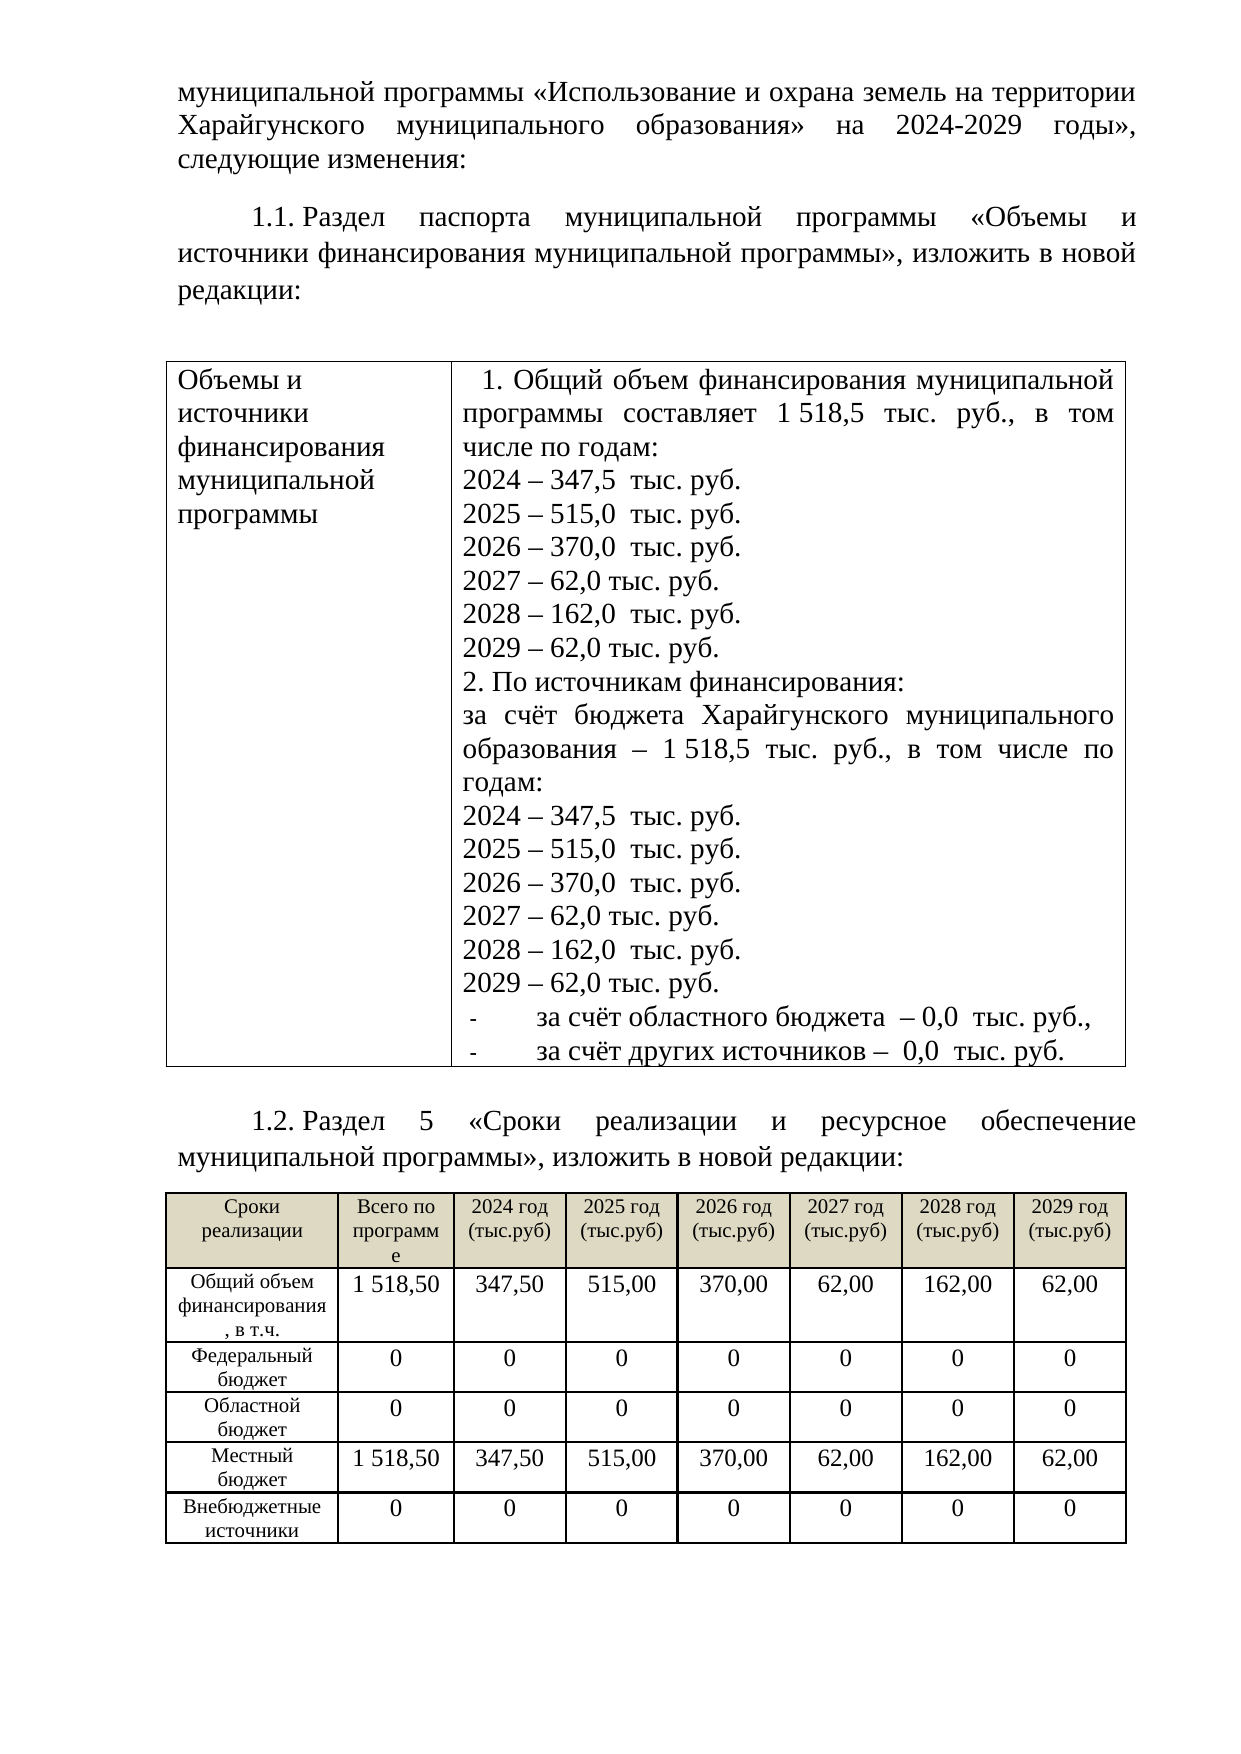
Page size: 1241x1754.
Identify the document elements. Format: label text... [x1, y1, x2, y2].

table_cell 0 [1015, 1494, 1125, 1542]
table_cell 0 [455, 1343, 565, 1391]
table_header 2026 год (тыс.руб) [679, 1194, 789, 1267]
table_cell 347,50 [455, 1443, 565, 1491]
table_cell 0 [903, 1494, 1013, 1542]
table_cell Федеральный бюджет [167, 1343, 337, 1391]
table_cell 0 [791, 1343, 901, 1391]
table_cell 515,00 [567, 1269, 676, 1341]
table_header Всего по программе [339, 1194, 453, 1267]
table_header 2028 год (тыс.руб) [903, 1194, 1013, 1267]
table_cell Местный бюджет [167, 1443, 337, 1491]
table_cell 0 [455, 1393, 565, 1441]
table_cell 0 [567, 1494, 676, 1542]
table_cell 347,50 [455, 1269, 565, 1341]
table_cell 0 [339, 1393, 453, 1441]
table_cell 0 [791, 1393, 901, 1441]
table_cell 370,00 [679, 1443, 789, 1491]
table_cell 0 [679, 1343, 789, 1391]
table_cell 0 [1015, 1393, 1125, 1441]
table_header 2024 год (тыс.руб) [455, 1194, 565, 1267]
table_cell Внебюджетные источники [167, 1494, 337, 1542]
table_cell 0 [455, 1494, 565, 1542]
table_cell 62,00 [1015, 1269, 1125, 1341]
table_cell 62,00 [1015, 1443, 1125, 1491]
list Раздел паспорта муниципальной программы «Объемы и источники финансирования муниципальной программы», изложить в новой редакции: [177, 199, 1137, 305]
table_cell 162,00 [903, 1443, 1013, 1491]
table_cell 0 [339, 1343, 453, 1391]
table_cell 0 [903, 1343, 1013, 1391]
table_header 2029 год (тыс.руб) [1015, 1194, 1125, 1267]
table_cell 370,00 [679, 1269, 789, 1341]
table_cell Общий объем финансирования, в т.ч. [167, 1269, 337, 1341]
table_cell Областной бюджет [167, 1393, 337, 1441]
table_cell 0 [679, 1393, 789, 1441]
table_header Сроки реализации [167, 1194, 337, 1267]
table_cell 1 518,50 [339, 1443, 453, 1491]
table_cell 515,00 [567, 1443, 676, 1491]
table_header 1. Общий объем финансирования муниципальной программы составляет 1 518,5 тыс. руб., в том числе по годам: 2024 – 347,5 тыс. руб. 2025 – 515,0 тыс. руб. 2026 – 370,0 тыс. руб. 2027 – 62,0 тыс. руб. 2028 – 162,0 тыс. руб. 2029 – 62,0 тыс. руб. 2. По источникам финансирования: за счёт бюджета Харайгунского муниципального образования – 1 518,5 тыс. руб., в том числе по годам: 2024 – 347,5 тыс. руб. 2025 – 515,0 тыс. руб. 2026 – 370,0 тыс. руб. 2027 – 62,0 тыс. руб. 2028 – 162,0 тыс. руб. 2029 – 62,0 тыс. руб. за счёт областного бюджета – 0,0 тыс. руб., за счёт других источников – 0,0 тыс. руб. [452, 362, 1125, 1066]
table_cell 162,00 [903, 1269, 1013, 1341]
table_cell 0 [791, 1494, 901, 1542]
list Раздел 5 «Сроки реализации и ресурсное обеспечение муниципальной программы», изложить в новой редакции: [177, 1103, 1137, 1173]
table_cell 0 [903, 1393, 1013, 1441]
table_cell 62,00 [791, 1443, 901, 1491]
table_cell 0 [567, 1343, 676, 1391]
table_header 2025 год (тыс.руб) [567, 1194, 676, 1267]
table_cell 62,00 [791, 1269, 901, 1341]
table_header Объемы и источники финансирования муниципальной программы [167, 362, 451, 1066]
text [177, 74, 1137, 174]
table_cell 0 [339, 1494, 453, 1542]
table_header 2027 год (тыс.руб) [791, 1194, 901, 1267]
table_cell 0 [679, 1494, 789, 1542]
table_cell 0 [1015, 1343, 1125, 1391]
table_cell 0 [567, 1393, 676, 1441]
table_cell 1 518,50 [339, 1269, 453, 1341]
